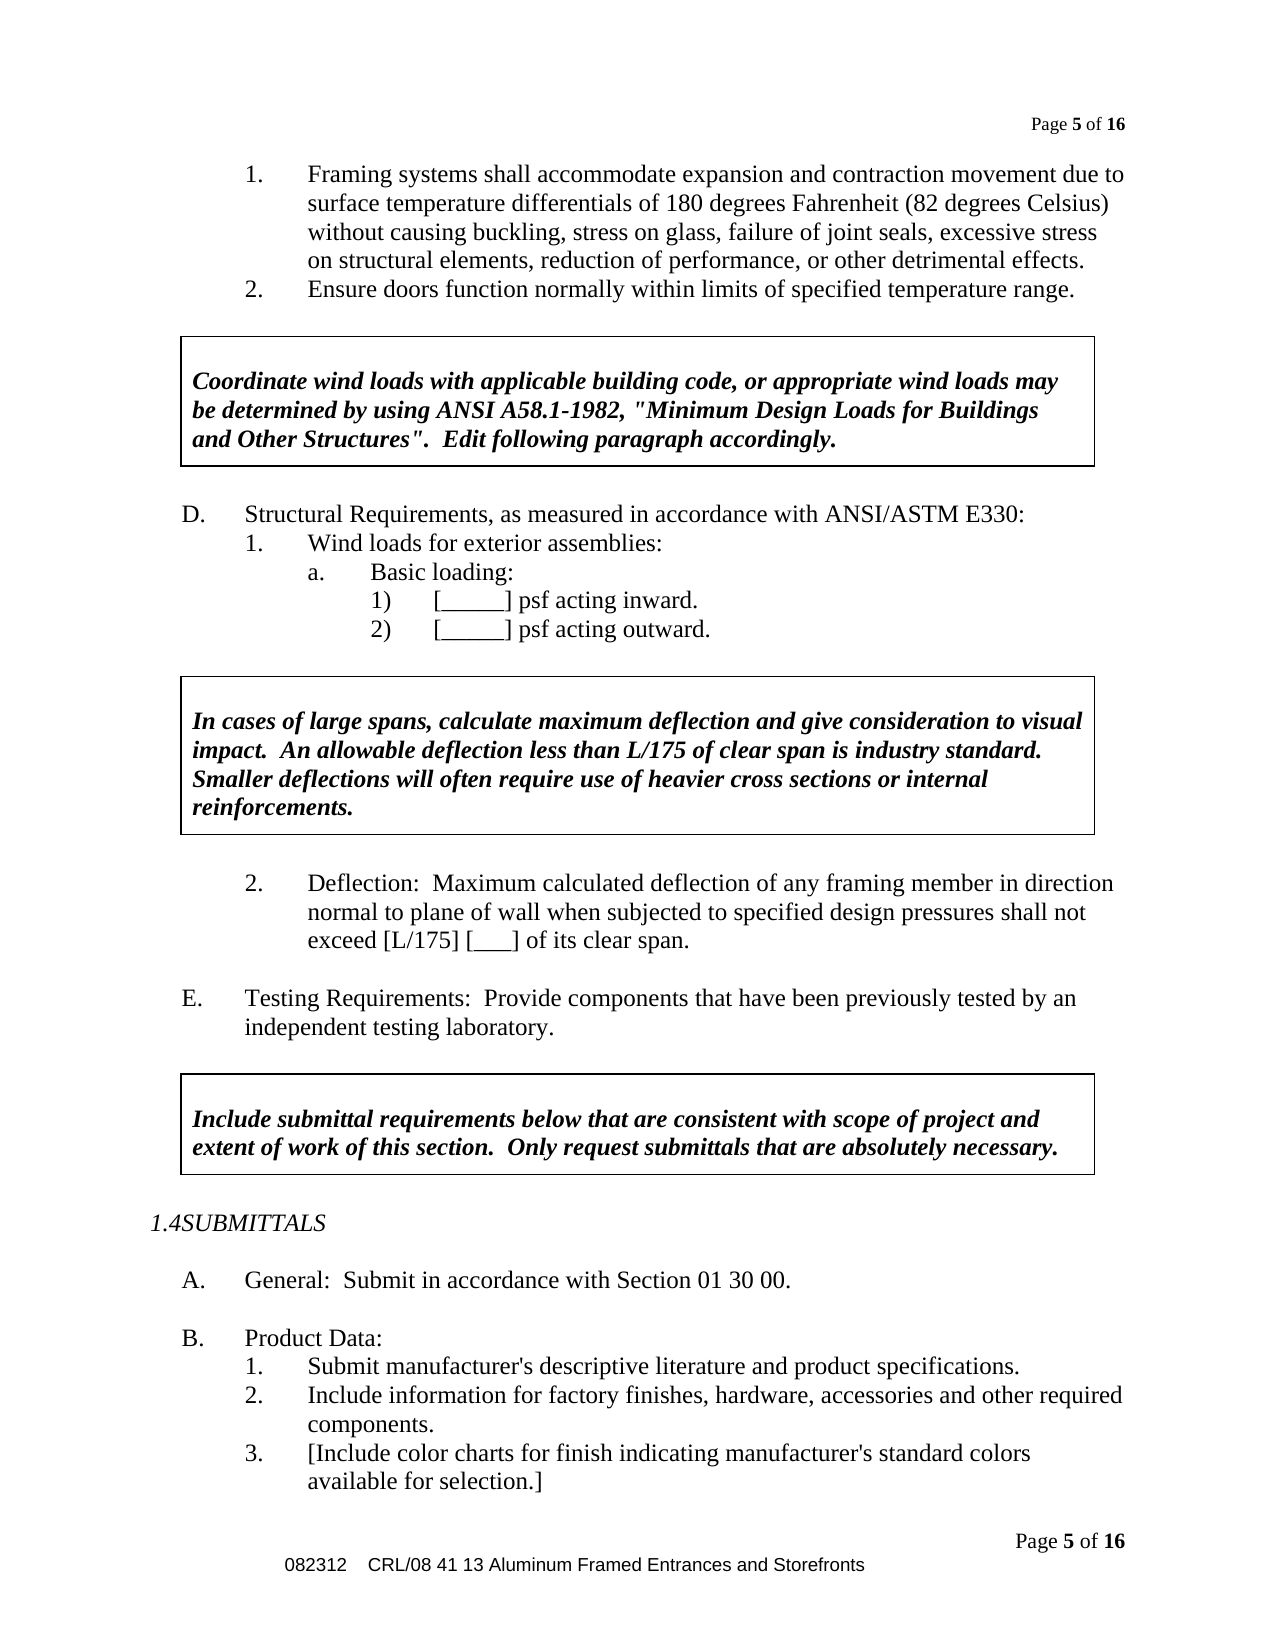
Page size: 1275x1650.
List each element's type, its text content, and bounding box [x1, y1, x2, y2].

text Include submittal requirements below that are consistent with scope of project and extent of work of this section. Only request submittals that are absolutely necessary. [182, 1089, 1093, 1167]
text 3. [Include color charts for finish indicating manufacturer's standard colors available for selection.] [244, 1438, 1125, 1495]
text A. General: Submit in accordance with Section 01 30 00. [181, 1265, 1125, 1294]
text 1) [_____] psf acting inward. [370, 585, 1125, 614]
text 2. Include information for factory finishes, hardware, accessories and other required components. [244, 1380, 1125, 1438]
text In cases of large spans, calculate maximum deflection and give consideration to visual impact. An allowable deflection less than L/175 of clear span is industry standard. Smaller deflections will often require use of heavier cross sections or internal reinforcements. [182, 692, 1093, 827]
text a. Basic loading: [307, 557, 1125, 585]
text 1. Framing systems shall accommodate expansion and contraction movement due to surface temperature differentials of 180 degrees Fahrenheit (82 degrees Celsius) without causing buckling, stress on glass, failure of joint seals, excessive stress on structural elements, reduction of performance, or other detrimental effects. [244, 159, 1125, 274]
text 2. Ensure doors function normally within limits of specified temperature range. [244, 274, 1125, 303]
text Coordinate wind loads with applicable building code, or appropriate wind loads may be determined by using ANSI A58.1-1982, "Minimum Design Loads for Buildings and Other Structures". Edit following paragraph accordingly. [182, 352, 1093, 459]
text 2. Deflection: Maximum calculated deflection of any framing member in direction normal to plane of wall when subjected to specified design pressures shall not exceed [L/175] [___] of its clear span. [244, 868, 1125, 954]
text B. Product Data: [181, 1323, 1125, 1351]
text 1. Wind loads for exterior assemblies: [244, 528, 1125, 557]
text 2) [_____] psf acting outward. [370, 614, 1125, 643]
text 1. Submit manufacturer's descriptive literature and product specifications. [244, 1351, 1125, 1380]
text 1.4 SUBMITTALS [150, 1208, 1125, 1236]
text D. Structural Requirements, as measured in accordance with ANSI/ASTM E330: [181, 499, 1125, 528]
text E. Testing Requirements: Provide components that have been previously tested by an independent testing laboratory. [181, 983, 1125, 1040]
